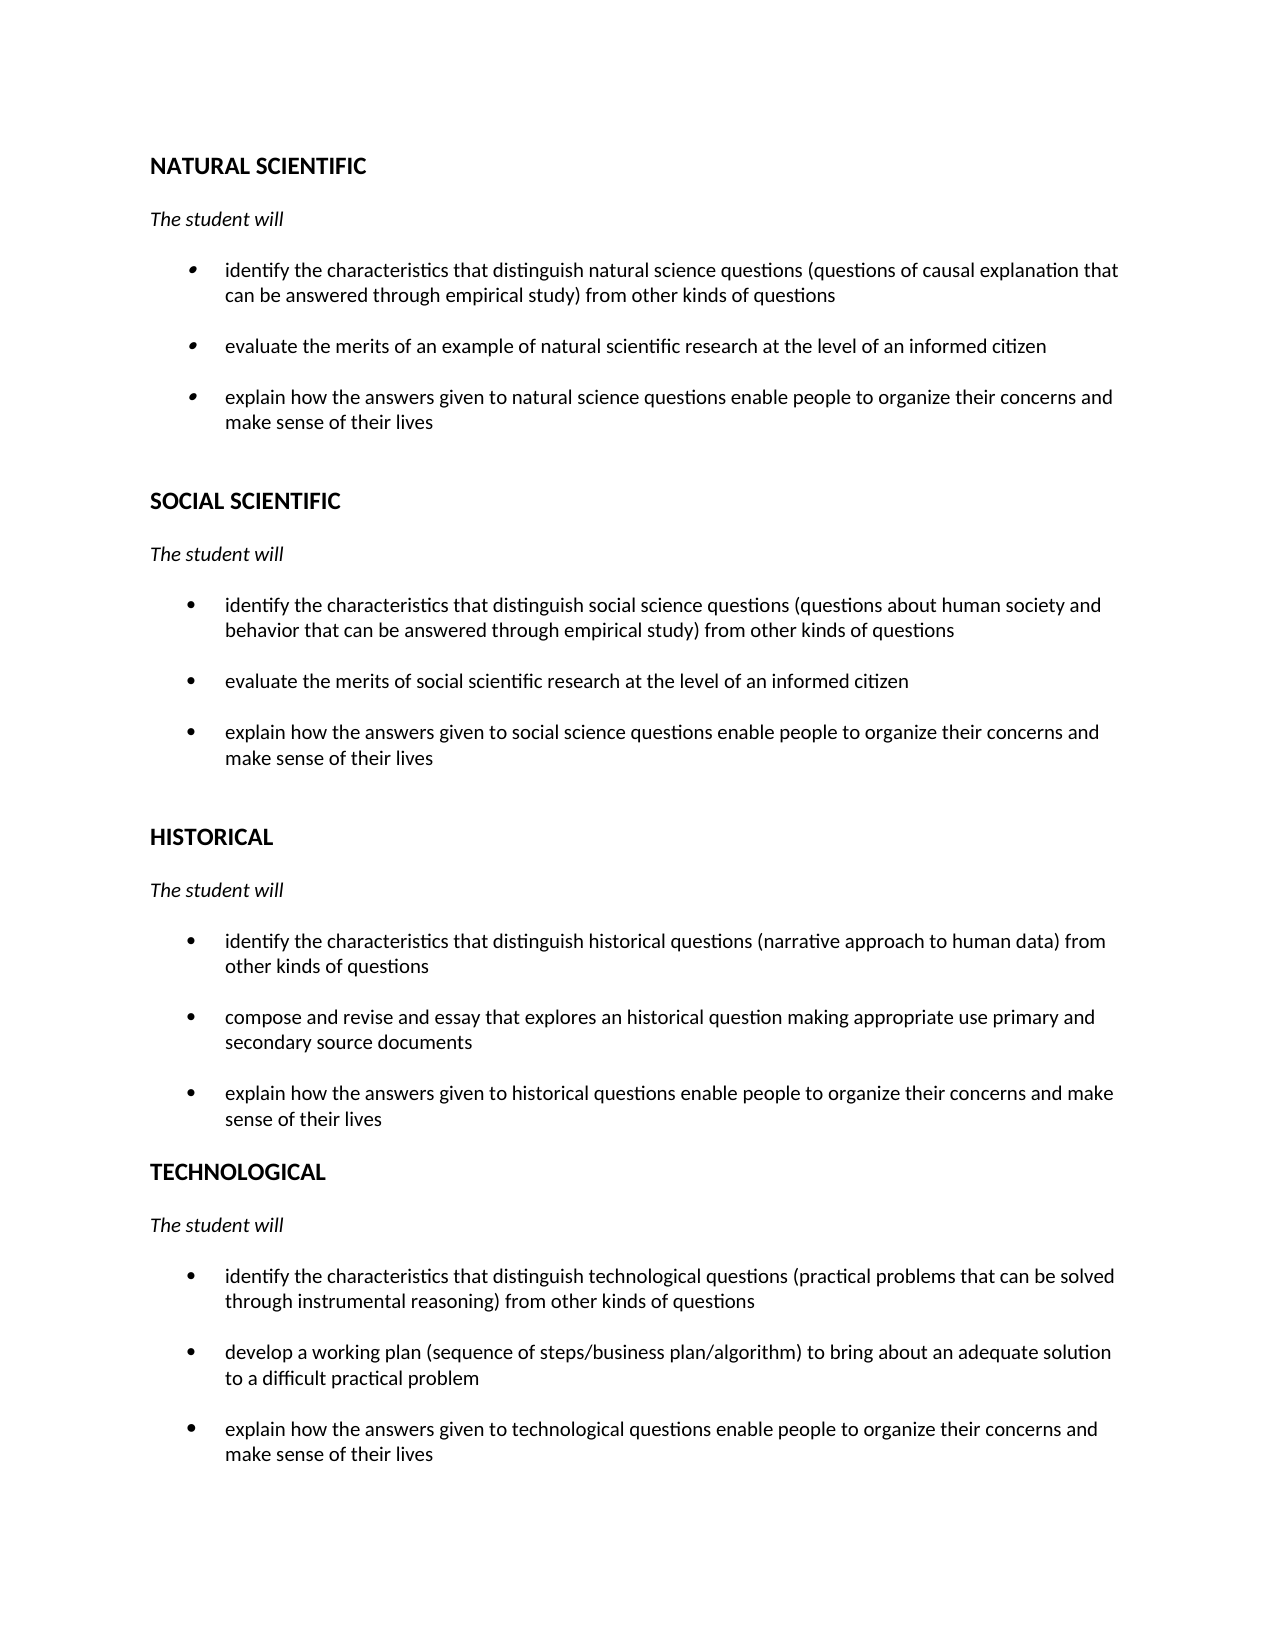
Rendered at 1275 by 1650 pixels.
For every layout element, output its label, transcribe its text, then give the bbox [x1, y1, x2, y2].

text The student will [150, 206, 1125, 231]
list explain how the answers given to natural science questions enable people to organize their concerns and make sense of their lives [187, 384, 1125, 435]
list identify the characteristics that distinguish social science questions (questions about human society and behavior that can be answered through empirical study) from other kinds of questions [187, 592, 1125, 643]
text TECHNOLOGICAL [150, 1157, 1125, 1187]
list identify the characteristics that distinguish historical questions (narrative approach to human data) from other kinds of questions [187, 928, 1125, 979]
list explain how the answers given to historical questions enable people to organize their concerns and make sense of their lives [187, 1080, 1125, 1131]
list identify the characteristics that distinguish natural science questions (questions of causal explanation that can be answered through empirical study) from other kinds of questions [187, 257, 1125, 308]
list explain how the answers given to technological questions enable people to organize their concerns and make sense of their lives [187, 1416, 1125, 1467]
list explain how the answers given to social science questions enable people to organize their concerns and make sense of their lives [187, 719, 1125, 770]
list evaluate the merits of social scientific research at the level of an informed citizen [187, 668, 1125, 694]
list evaluate the merits of an example of natural scientific research at the level of an informed citizen [187, 333, 1125, 358]
text The student will [150, 1212, 1125, 1238]
list identify the characteristics that distinguish technological questions (practical problems that can be solved through instrumental reasoning) from other kinds of questions [187, 1263, 1125, 1314]
text The student will [150, 877, 1125, 902]
text SOCIAL SCIENTIFIC [150, 486, 1125, 516]
list compose and revise and essay that explores an historical question making appropriate use primary and secondary source documents [187, 1004, 1125, 1055]
list develop a working plan (sequence of steps/business plan/algorithm) to bring about an adequate solution to a difficult practical problem [187, 1339, 1125, 1390]
text The student will [150, 541, 1125, 567]
text NATURAL SCIENTIFIC [150, 150, 1125, 181]
text HISTORICAL [150, 821, 1125, 852]
